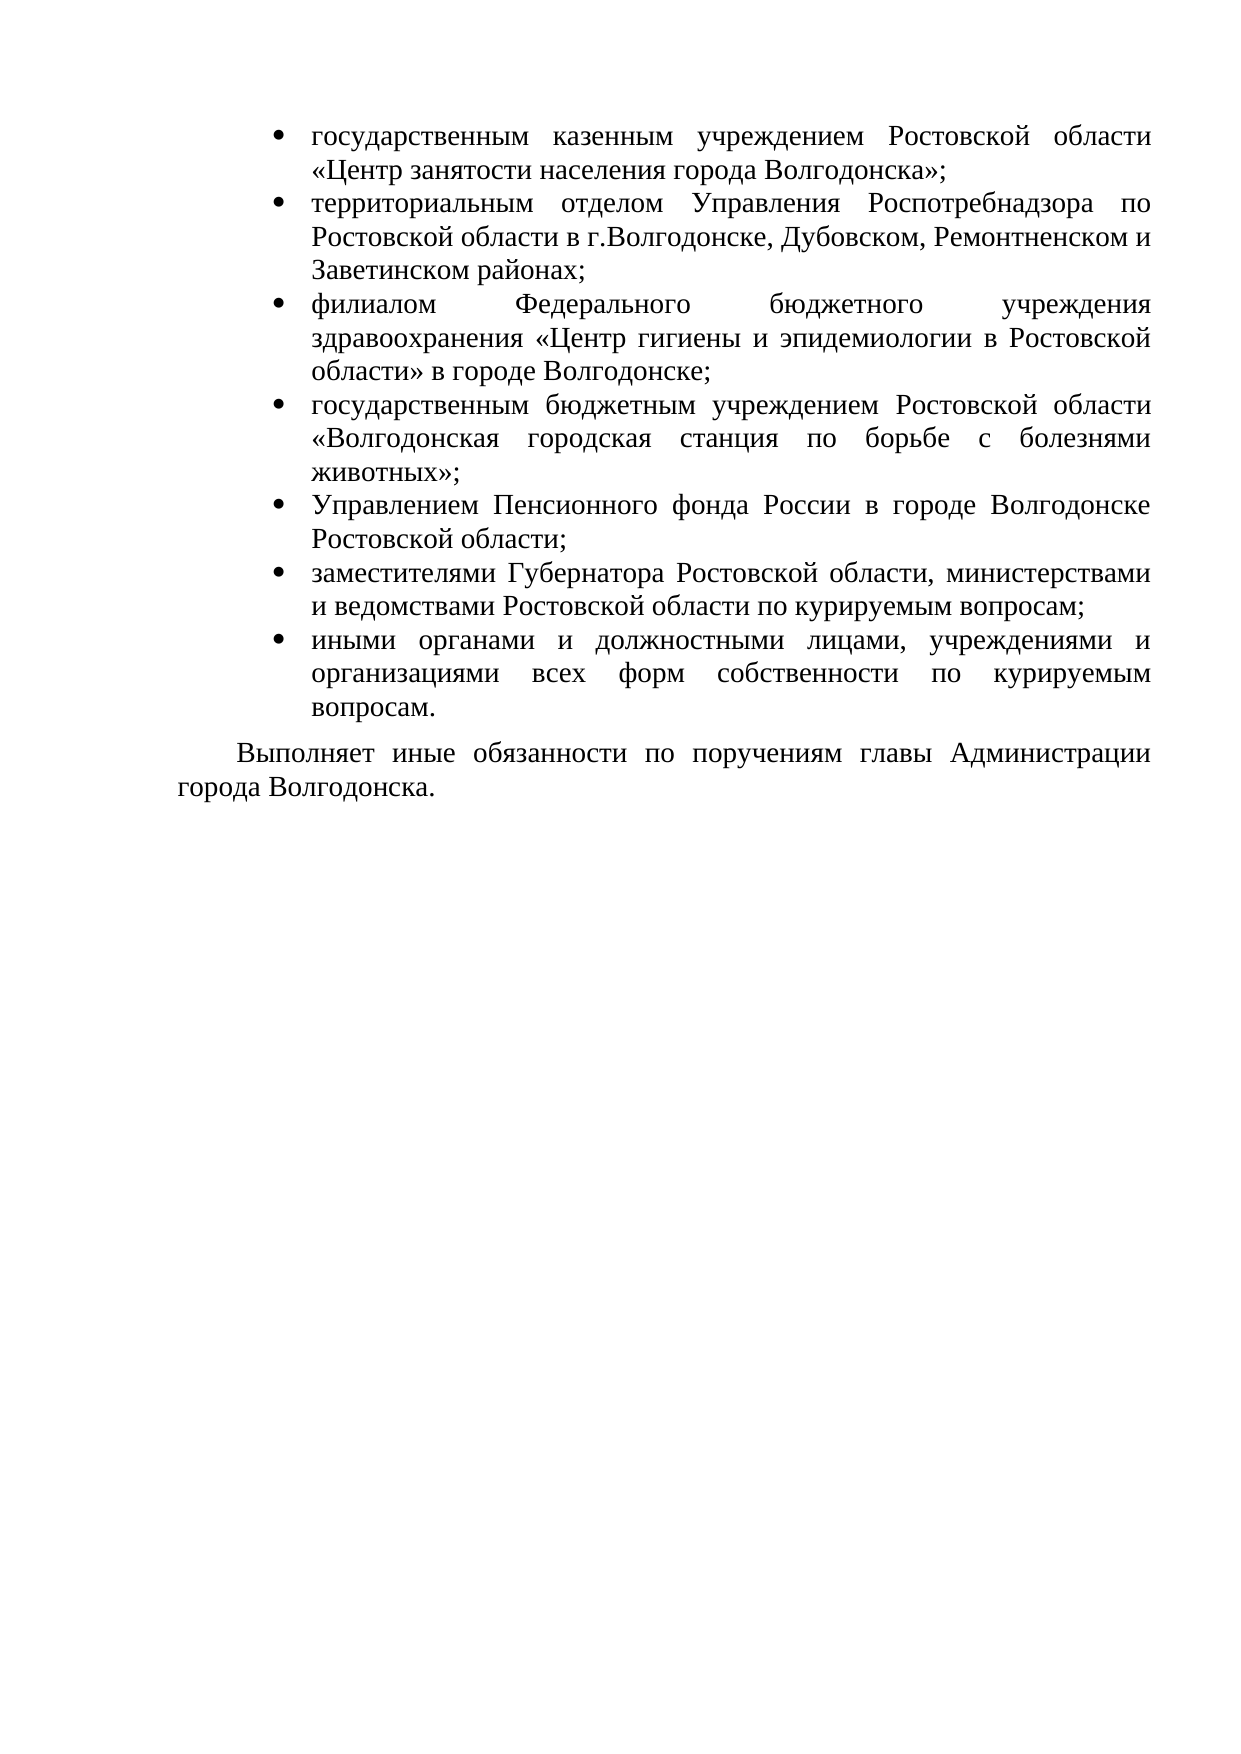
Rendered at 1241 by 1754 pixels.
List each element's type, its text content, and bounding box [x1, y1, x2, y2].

list территориальным отделом Управления Роспотребнадзора по Ростовской области в г.Волгодонске, Дубовском, Ремонтненском и Заветинском районах; [274, 185, 1152, 286]
list заместителями Губернатора Ростовской области, министерствами и ведомствами Ростовской области по курируемым вопросам; [274, 555, 1152, 622]
list филиалом Федерального бюджетного учреждения здравоохранения «Центр гигиены и эпидемиологии в Ростовской области» в городе Волгодонске; [274, 286, 1152, 387]
text Выполняет иные обязанности по поручениям главы Администрации города Волгодонска. [177, 735, 1152, 802]
list иными органами и должностными лицами, учреждениями и организациями всех форм собственности по курируемым вопросам. [274, 622, 1152, 723]
list Управлением Пенсионного фонда России в городе Волгодонске Ростовской области; [274, 487, 1152, 555]
list государственным казенным учреждением Ростовской области «Центр занятости населения города Волгодонска»; [274, 118, 1152, 185]
list государственным бюджетным учреждением Ростовской области «Волгодонская городская станция по борьбе с болезнями животных»; [274, 387, 1152, 487]
